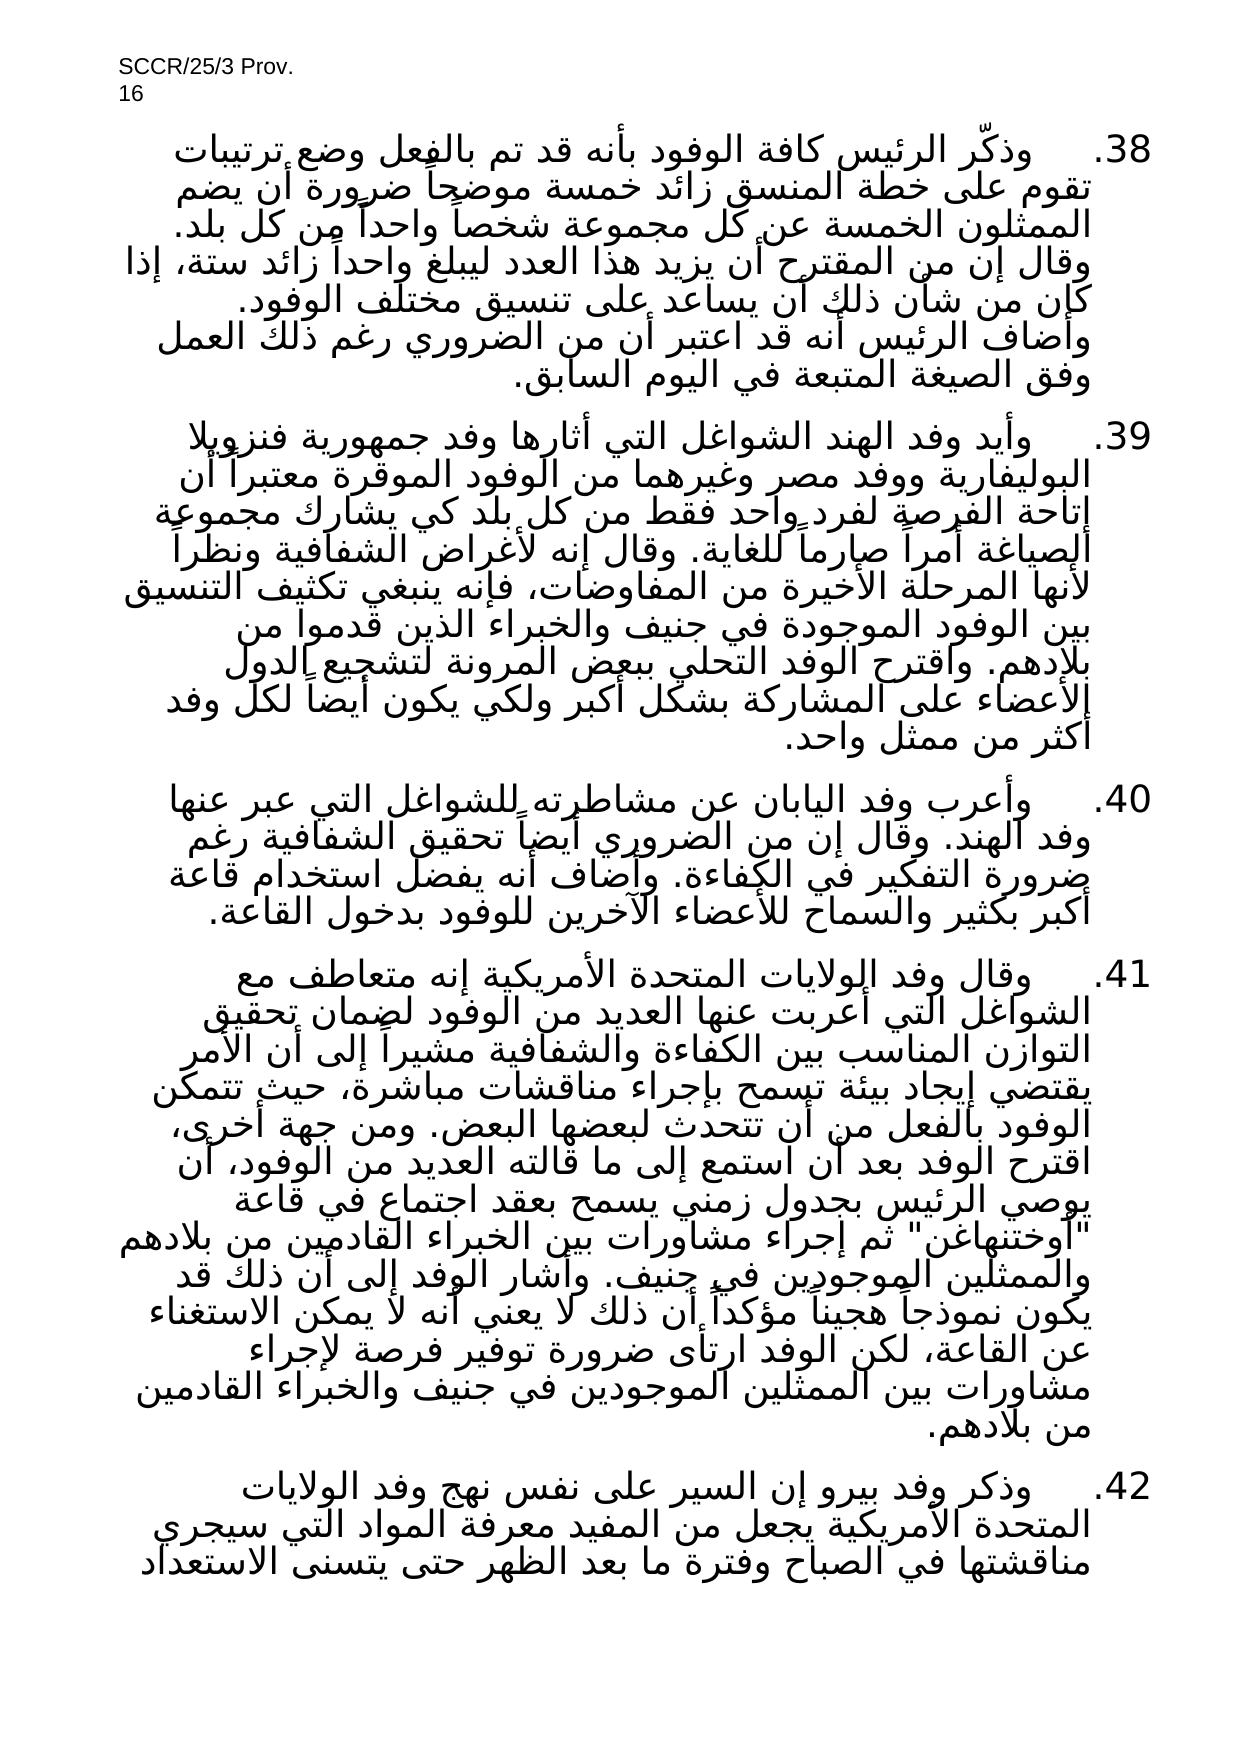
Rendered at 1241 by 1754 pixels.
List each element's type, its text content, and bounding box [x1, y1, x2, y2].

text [118, 1470, 1092, 1582]
text وأيد وفد الهند الشواغل التي أثارها وفد جمهورية فنزويلا البوليفارية ووفد مصر وغيرهما من الوفود الموقرة معتبراً أن إتاحة الفرصة لفرد واحد فقط من كل بلد كي يشارك مجموعة الصياغة أمراً صارماً للغاية. وقال إنه لأغراض الشفافية ونظراً لأنها المرحلة الأخيرة من المفاوضات، فإنه ينبغي تكثيف التنسيق بين الوفود الموجودة في جنيف والخبراء الذين قدموا من بلادهم. واقترح الوفد التحلي ببعض المرونة لتشجيع الدول الأعضاء على المشاركة بشكل أكبر ولكي يكون أيضاً لكل وفد أكثر من ممثل واحد. [118, 420, 1092, 757]
text وقال وفد الولايات المتحدة الأمريكية إنه متعاطف مع الشواغل التي أعربت عنها العديد من الوفود لضمان تحقيق التوازن المناسب بين الكفاءة والشفافية مشيراً إلى أن الأمر يقتضي إيجاد بيئة تسمح بإجراء مناقشات مباشرة، حيث تتمكن الوفود بالفعل من أن تتحدث لبعضها البعض. ومن جهة أخرى، اقترح الوفد بعد أن استمع إلى ما قالته العديد من الوفود، أن يوصي الرئيس بجدول زمني يسمح بعقد اجتماع في قاعة "أوختنهاغن" ثم إجراء مشاورات بين الخبراء القادمين من بلادهم والممثلين الموجودين في جنيف. وأشار الوفد إلى أن ذلك قد يكون نموذجاً هجيناً مؤكداً أن ذلك لا يعني أنه لا يمكن الاستغناء عن القاعة، لكن الوفد ارتأى ضرورة توفير فرصة لإجراء مشاورات بين الممثلين الموجودين في جنيف والخبراء القادمين من بلادهم. [118, 957, 1092, 1445]
text وذكّر الرئيس كافة الوفود بأنه قد تم بالفعل وضع ترتيبات تقوم على خطة المنسق زائد خمسة موضحاً ضرورة أن يضم الممثلون الخمسة عن كل مجموعة شخصاً واحداً من كل بلد. وقال إن من المقترح أن يزيد هذا العدد ليبلغ واحداً زائد ستة، إذا كان من شأن ذلك أن يساعد على تنسيق مختلف الوفود. وأضاف الرئيس أنه قد اعتبر أن من الضروري رغم ذلك العمل وفق الصيغة المتبعة في اليوم السابق. [118, 132, 1092, 395]
text وأعرب وفد اليابان عن مشاطرته للشواغل التي عبر عنها وفد الهند. وقال إن من الضروري أيضاً تحقيق الشفافية رغم ضرورة التفكير في الكفاءة. وأضاف أنه يفضل استخدام قاعة أكبر بكثير والسماح للأعضاء الآخرين للوفود بدخول القاعة. [118, 782, 1092, 932]
